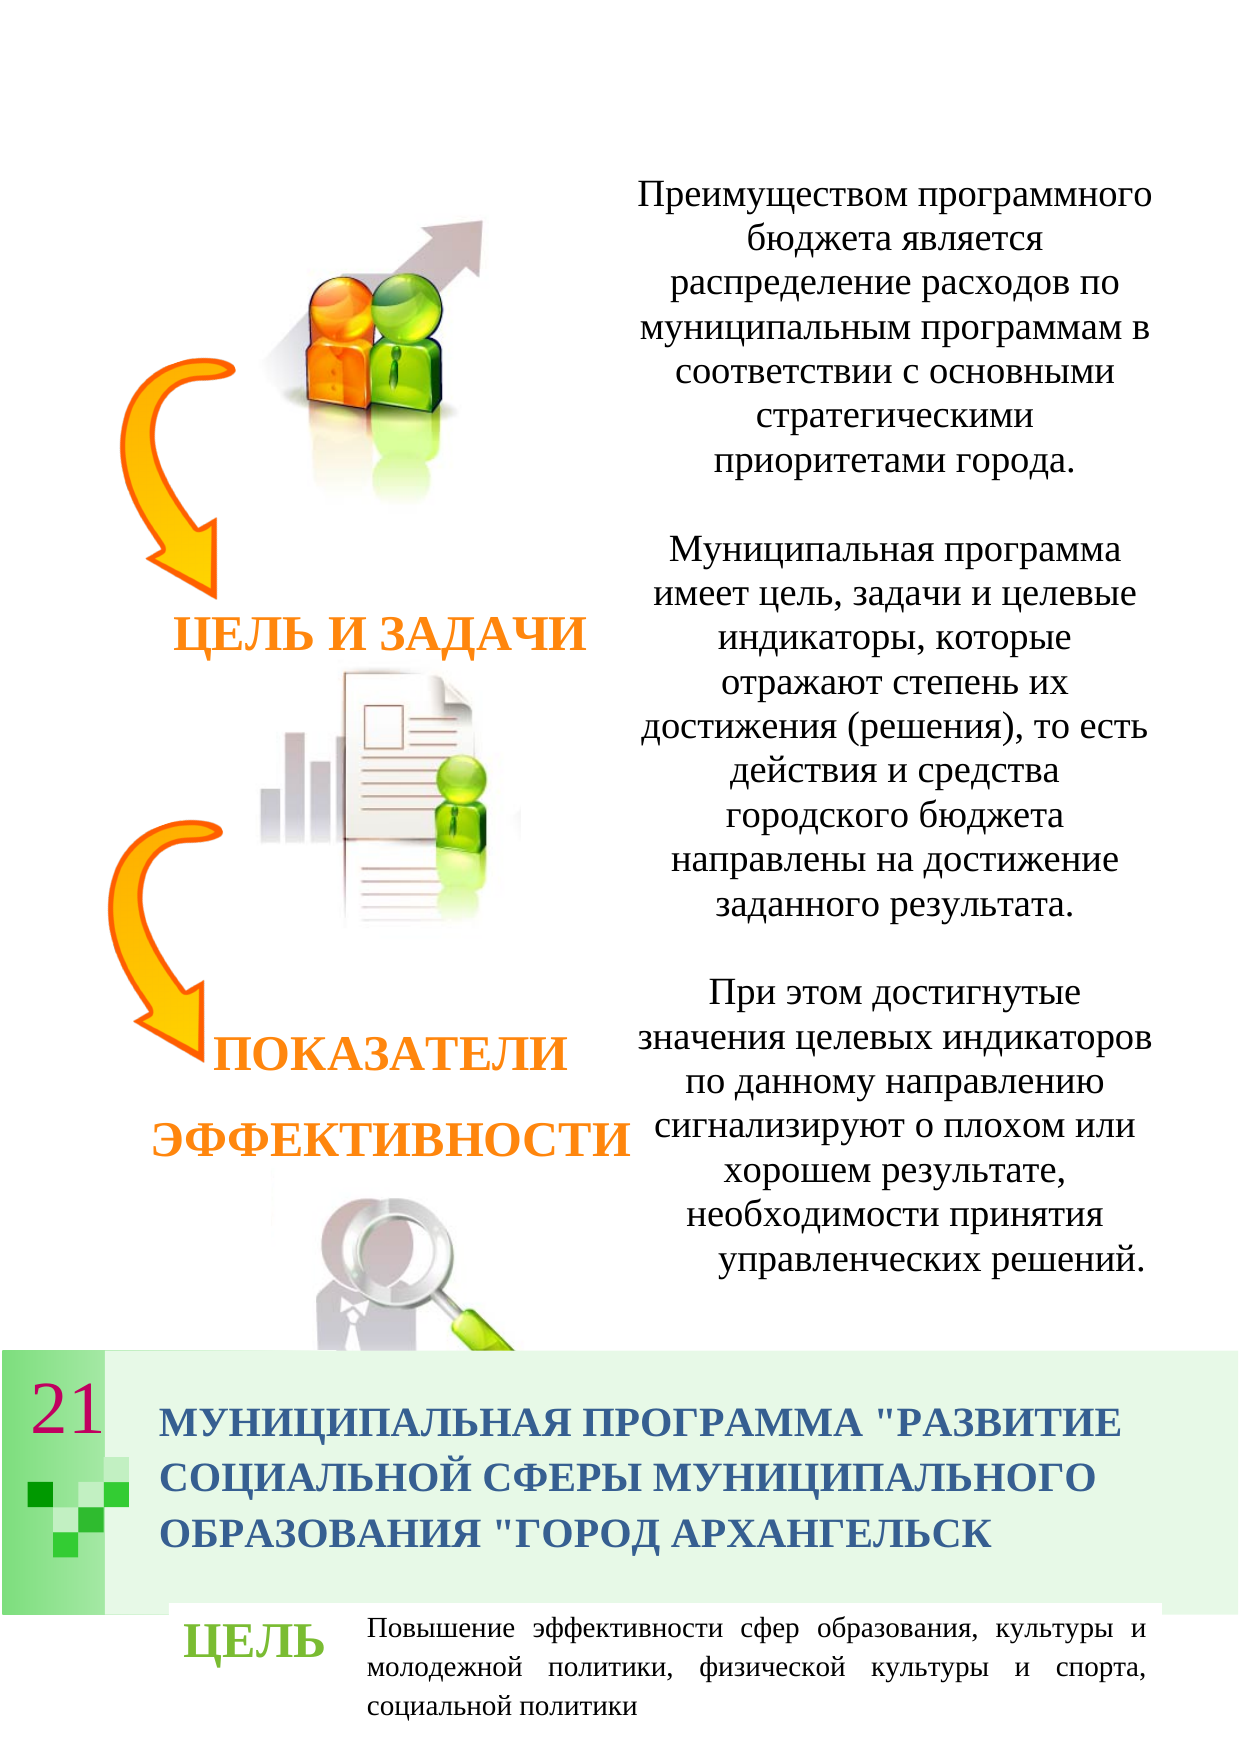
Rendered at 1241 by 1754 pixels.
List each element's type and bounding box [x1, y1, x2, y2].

picture [424, 1131, 432, 1137]
picture [90, 177, 521, 616]
picture [270, 1131, 575, 1350]
picture [458, 1131, 471, 1138]
picture [437, 643, 448, 648]
picture [385, 1131, 395, 1146]
picture [424, 1140, 435, 1153]
picture [78, 643, 521, 1079]
picture [494, 1131, 511, 1154]
picture [450, 643, 462, 647]
picture [384, 643, 396, 648]
picture [316, 1131, 324, 1139]
